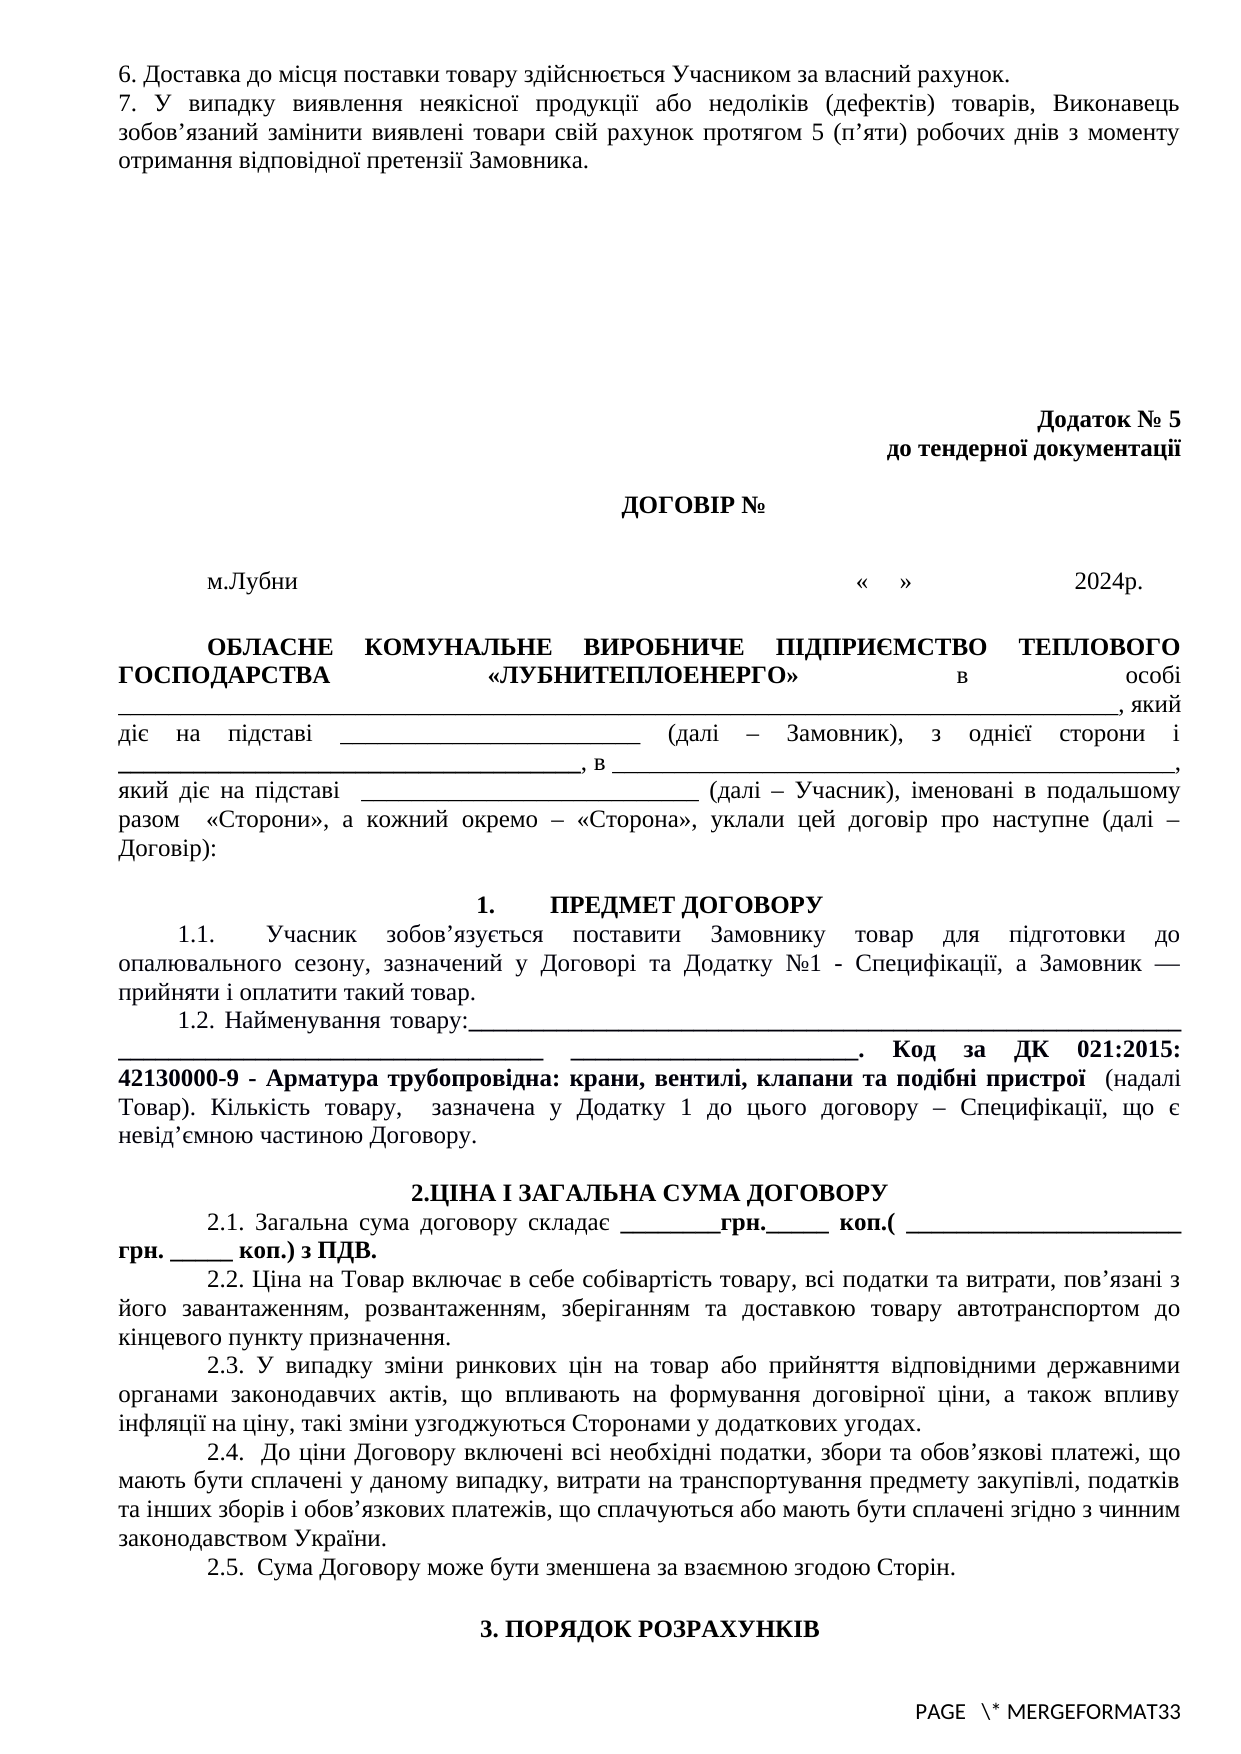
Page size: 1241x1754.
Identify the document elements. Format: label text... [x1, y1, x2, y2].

text 2.ЦІНА І ЗАГАЛЬНА СУМА ДОГОВОРУ [118, 1178, 1181, 1207]
text 2.1. Загальна сума договору складає ________грн._____ коп.( ______________________ грн. _____ коп.) з ПДВ. [118, 1207, 1181, 1264]
text ОБЛАСНЕ КОМУНАЛЬНЕ ВИРОБНИЧЕ ПІДПРИЄМСТВО ТЕПЛОВОГО ГОСПОДАРСТВА «ЛУБНИТЕПЛОЕНЕРГО» в особі ________________________________________________________________________________, який діє на підставі ________________________ (далі – Замовник), з однієї сторони і _____________________________________, в _____________________________________________, який діє на підставі ___________________________ (далі – Учасник), іменовані в подальшому разом «Сторони», а кожний окремо – «Сторона», уклали цей договір про наступне (далі – Договір): [118, 632, 1181, 862]
text 2.5. Сума Договору може бути зменшена за взаємною згодою Сторін. [118, 1552, 1181, 1581]
list ПРЕДМЕТ ДОГОВОРУ [118, 891, 1181, 919]
text 3. ПОРЯДОК РОЗРАХУНКІВ [118, 1614, 1181, 1643]
text 6. Доставка до місця поставки товару здійснюється Учасником за власний рахунок. [118, 59, 1181, 88]
text 1.2. Найменування товару:_________________________________________________________ __________________________________ _______________________. Код за ДК 021:2015: 42130000-9 - Арматура трубопровідна: крани, вентилі, клапани та подібні пристрої (надалі Товар). Кількість товару, зазначена у Додатку 1 до цього договору – Специфікації, що є невід’ємною частиною Договору. [118, 1006, 1181, 1149]
text 2.4. До ціни Договору включені всі необхідні податки, збори та обов’язкові платежі, що мають бути сплачені у даному випадку, витрати на транспортування предмету закупівлі, податків та інших зборів і обов’язкових платежів, що сплачуються або мають бути сплачені згідно з чинним законодавством України. [118, 1437, 1181, 1552]
text Додаток № 5 [118, 404, 1181, 433]
text 2.3. У випадку зміни ринкових цін на товар або прийняття відповідними державними органами законодавчих актів, що впливають на формування договірної ціни, а також впливу інфляції на ціну, такі зміни узгоджуються Сторонами у додаткових угодах. [118, 1351, 1181, 1437]
list Учасник зобов’язується поставити Замовнику товар для підготовки до опалювального сезону, зазначений у Договорі та Додатку №1 - Специфікації, а Замовник — прийняти і оплатити такий товар. [118, 919, 1181, 1006]
text 7. У випадку виявлення неякісної продукції або недоліків (дефектів) товарів, Виконавець зобов’язаний замінити виявлені товари свій рахунок протягом 5 (п’яти) робочих днів з моменту отримання відповідної претензії Замовника. [118, 88, 1181, 174]
text до тендерної документації [118, 433, 1181, 462]
text ДОГОВІР № [118, 490, 1181, 519]
text 2.2. Ціна на Товар включає в себе собівартість товару, всі податки та витрати, пов’язані з його завантаженням, розвантаженням, зберіганням та доставкою товару автотранспортом до кінцевого пункту призначення. [118, 1264, 1181, 1351]
text м.Лубни « » 2024р. [118, 566, 1181, 595]
